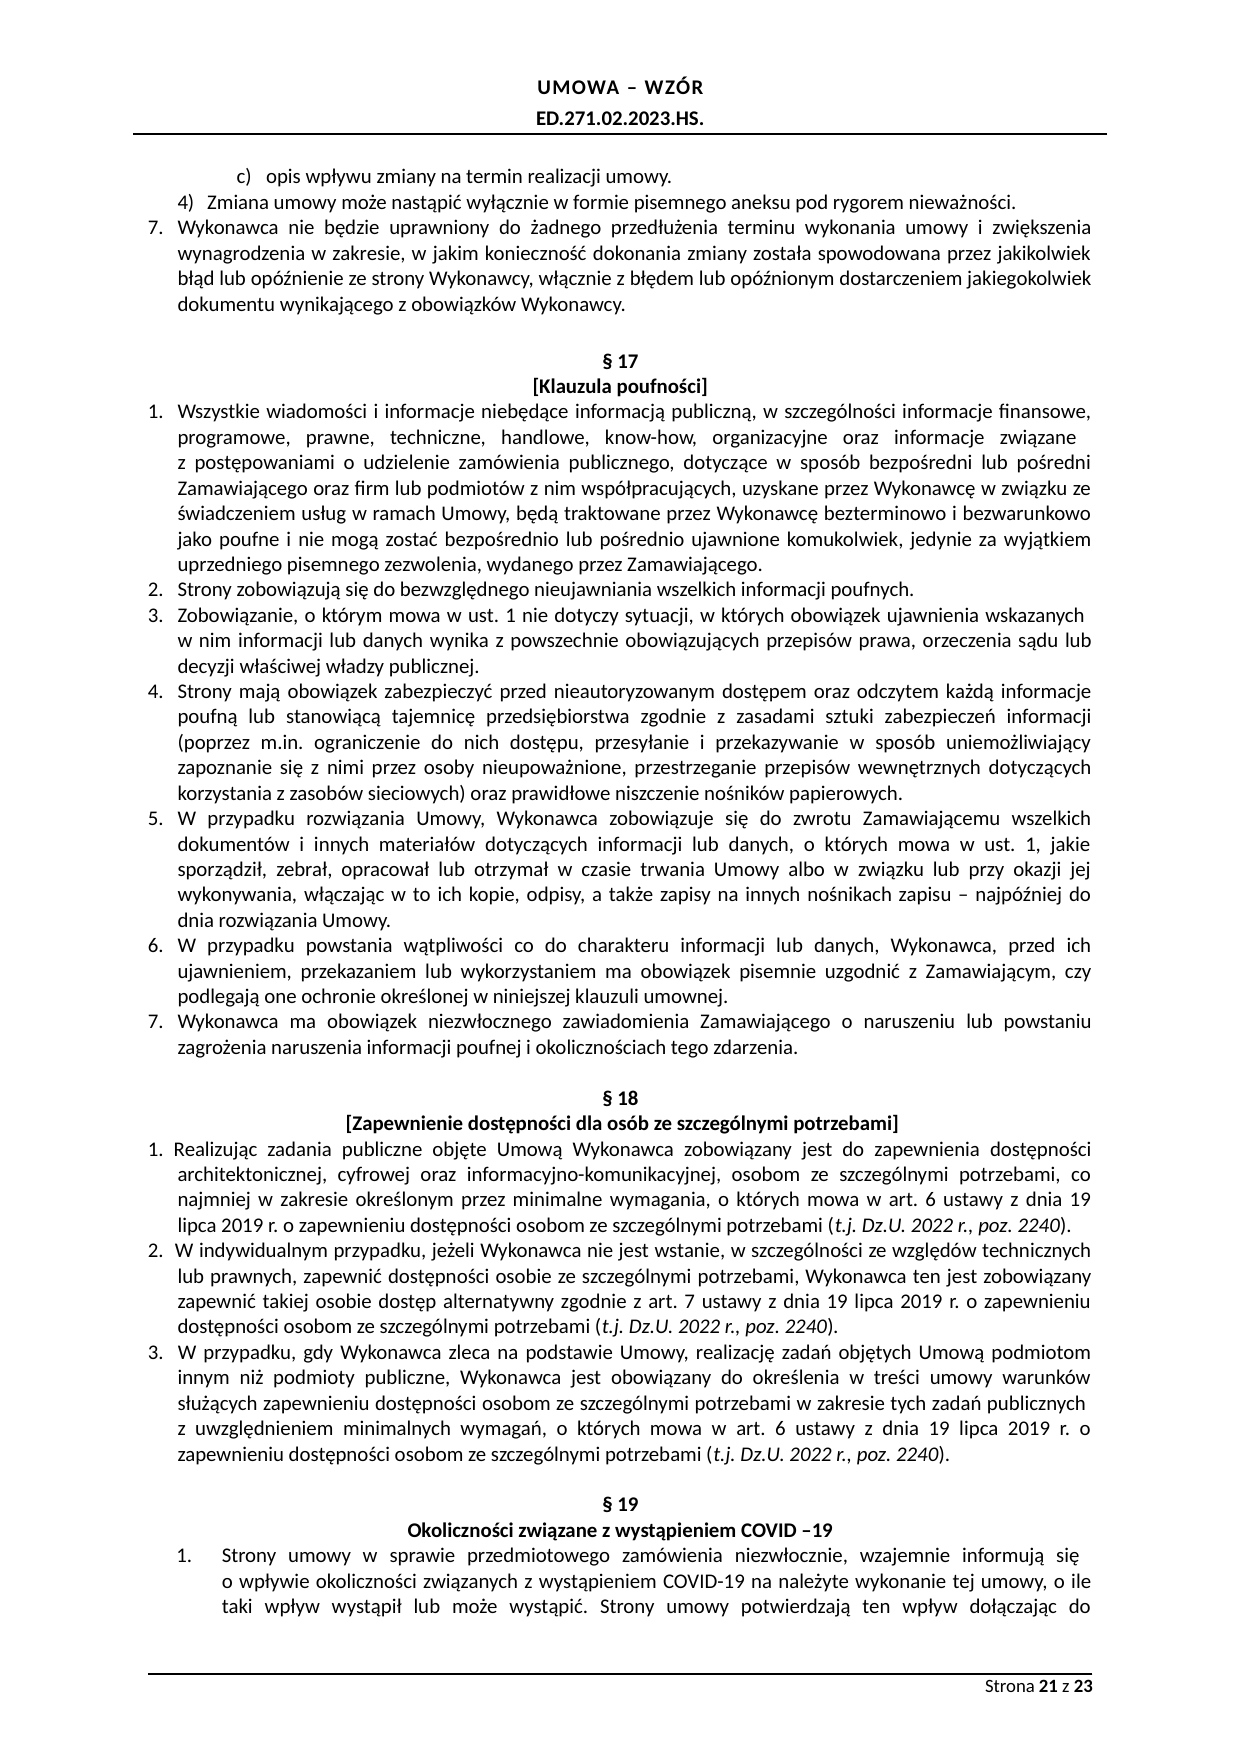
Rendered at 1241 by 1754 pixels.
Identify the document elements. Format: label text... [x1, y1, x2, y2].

list Zobowiązanie, o którym mowa w ust. 1 nie dotyczy sytuacji, w których obowiązek ujawnienia wskazanych w nim informacji lub danych wynika z powszechnie obowiązujących przepisów prawa, orzeczenia sądu lub decyzji właściwej władzy publicznej. [148, 602, 1092, 678]
list W przypadku rozwiązania Umowy, Wykonawca zobowiązuje się do zwrotu Zamawiającemu wszelkich dokumentów i innych materiałów dotyczących informacji lub danych, o których mowa w ust. 1, jakie sporządził, zebrał, opracował lub otrzymał w czasie trwania Umowy albo w związku lub przy okazji jej wykonywania, włączając w to ich kopie, odpisy, a także zapisy na innych nośnikach zapisu – najpóźniej do dnia rozwiązania Umowy. [148, 805, 1092, 932]
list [176, 1542, 1092, 1619]
list Strony mają obowiązek zabezpieczyć przed nieautoryzowanym dostępem oraz odczytem każdą informacje poufną lub stanowiącą tajemnicę przedsiębiorstwa zgodnie z zasadami sztuki zabezpieczeń informacji (poprzez m.in. ograniczenie do nich dostępu, przesyłanie i przekazywanie w sposób uniemożliwiający zapoznanie się z nimi przez osoby nieupoważnione, przestrzeganie przepisów wewnętrznych dotyczących korzystania z zasobów sieciowych) oraz prawidłowe niszczenie nośników papierowych. [148, 678, 1092, 805]
text § 18 [148, 1085, 1092, 1110]
text 2. W indywidualnym przypadku, jeżeli Wykonawca nie jest wstanie, w szczególności ze względów technicznych lub prawnych, zapewnić dostępności osobie ze szczególnymi potrzebami, Wykonawca ten jest zobowiązany zapewnić takiej osobie dostęp alternatywny zgodnie z art. 7 ustawy z dnia 19 lipca 2019 r. o zapewnieniu dostępności osobom ze szczególnymi potrzebami (t.j. Dz.U. 2022 r., poz. 2240). [148, 1237, 1092, 1339]
text [Zapewnienie dostępności dla osób ze szczególnymi potrzebami] [148, 1110, 1092, 1136]
text § 17 [148, 348, 1092, 373]
list Wykonawca nie będzie uprawniony do żadnego przedłużenia terminu wykonania umowy i zwiększenia wynagrodzenia w zakresie, w jakim konieczność dokonania zmiany została spowodowana przez jakikolwiek błąd lub opóźnienie ze strony Wykonawcy, włącznie z błędem lub opóźnionym dostarczeniem jakiegokolwiek dokumentu wynikającego z obowiązków Wykonawcy. [148, 214, 1092, 316]
list opis wpływu zmiany na termin realizacji umowy. [236, 164, 1092, 189]
list Wykonawca ma obowiązek niezwłocznego zawiadomienia Zamawiającego o naruszeniu lub powstaniu zagrożenia naruszenia informacji poufnej i okolicznościach tego zdarzenia. [148, 1009, 1092, 1059]
text § 19 [148, 1492, 1092, 1517]
text 1. Realizując zadania publiczne objęte Umową Wykonawca zobowiązany jest do zapewnienia dostępności architektonicznej, cyfrowej oraz informacyjno-komunikacyjnej, osobom ze szczególnymi potrzebami, co najmniej w zakresie określonym przez minimalne wymagania, o których mowa w art. 6 ustawy z dnia 19 lipca 2019 r. o zapewnieniu dostępności osobom ze szczególnymi potrzebami (t.j. Dz.U. 2022 r., poz. 2240). [148, 1136, 1092, 1237]
list Strony zobowiązują się do bezwzględnego nieujawniania wszelkich informacji poufnych. [148, 577, 1092, 602]
list W przypadku powstania wątpliwości co do charakteru informacji lub danych, Wykonawca, przed ich ujawnieniem, przekazaniem lub wykorzystaniem ma obowiązek pisemnie uzgodnić z Zamawiającym, czy podlegają one ochronie określonej w niniejszej klauzuli umownej. [148, 932, 1092, 1009]
text 3. W przypadku, gdy Wykonawca zleca na podstawie Umowy, realizację zadań objętych Umową podmiotom innym niż podmioty publiczne, Wykonawca jest obowiązany do określenia w treści umowy warunków służących zapewnieniu dostępności osobom ze szczególnymi potrzebami w zakresie tych zadań publicznych z uwzględnieniem minimalnych wymagań, o których mowa w art. 6 ustawy z dnia 19 lipca 2019 r. o zapewnieniu dostępności osobom ze szczególnymi potrzebami (t.j. Dz.U. 2022 r., poz. 2240). [148, 1339, 1092, 1466]
text Okoliczności związane z wystąpieniem COVID –19 [148, 1517, 1092, 1542]
list Wszystkie wiadomości i informacje niebędące informacją publiczną, w szczególności informacje finansowe, programowe, prawne, techniczne, handlowe, know-how, organizacyjne oraz informacje związane z postępowaniami o udzielenie zamówienia publicznego, dotyczące w sposób bezpośredni lub pośredni Zamawiającego oraz firm lub podmiotów z nim współpracujących, uzyskane przez Wykonawcę w związku ze świadczeniem usług w ramach Umowy, będą traktowane przez Wykonawcę bezterminowo i bezwarunkowo jako poufne i nie mogą zostać bezpośrednio lub pośrednio ujawnione komukolwiek, jedynie za wyjątkiem uprzedniego pisemnego zezwolenia, wydanego przez Zamawiającego. [148, 399, 1092, 577]
text [Klauzula poufności] [148, 373, 1092, 399]
list Zmiana umowy może nastąpić wyłącznie w formie pisemnego aneksu pod rygorem nieważności. [177, 189, 1092, 214]
